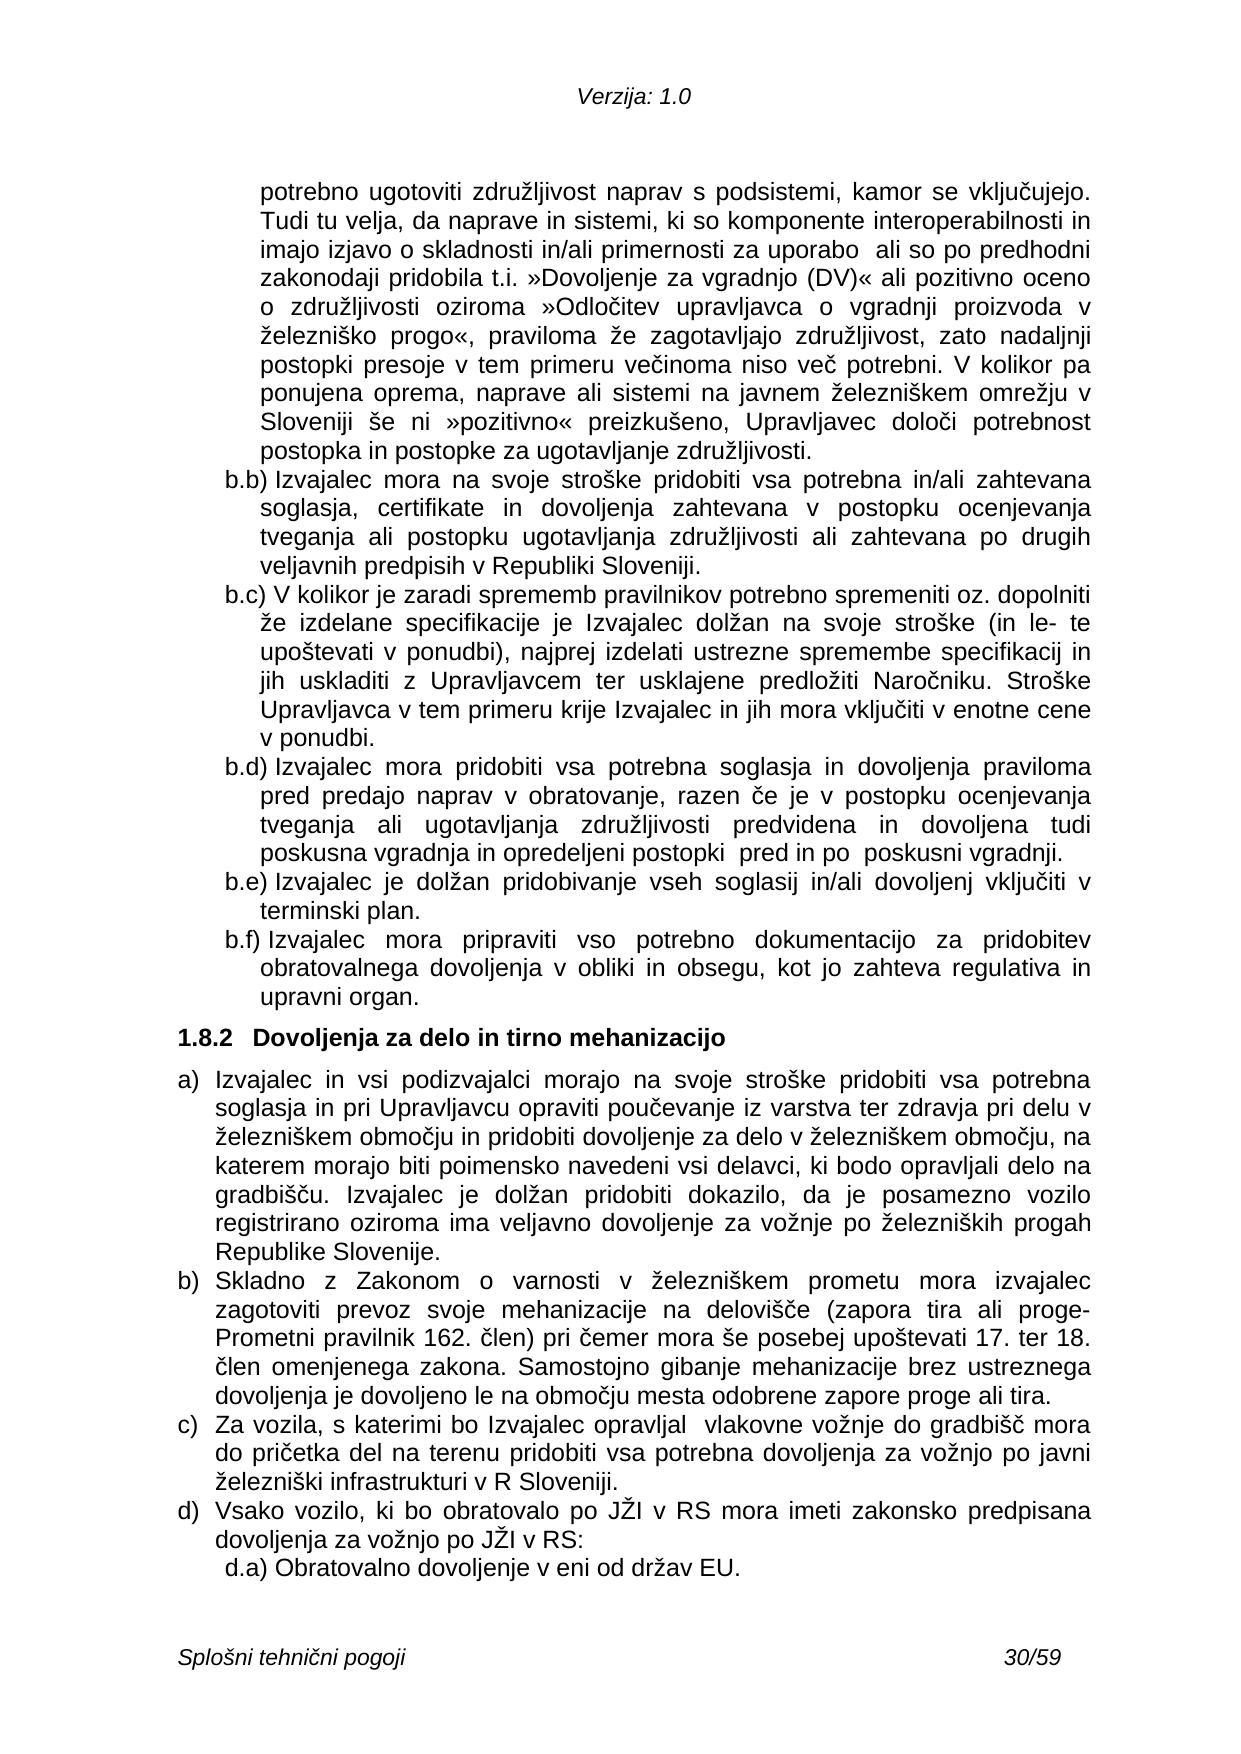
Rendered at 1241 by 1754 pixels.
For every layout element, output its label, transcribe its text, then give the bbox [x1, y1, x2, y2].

list Izvajalec je dolžan pridobivanje vseh soglasij in/ali dovoljenj vključiti v terminski plan. [224, 867, 1092, 925]
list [224, 177, 1092, 465]
list V kolikor je zaradi sprememb pravilnikov potrebno spremeniti oz. dopolniti že izdelane specifikacije je Izvajalec dolžan na svoje stroške (in le- te upoštevati v ponudbi), najprej izdelati ustrezne spremembe specifikacij in jih uskladiti z Upravljavcem ter usklajene predložiti Naročniku. Stroške Upravljavca v tem primeru krije Izvajalec in jih mora vključiti v enotne cene v ponudbi. [224, 580, 1092, 752]
list Izvajalec mora pripraviti vso potrebno dokumentacijo za pridobitev obratovalnega dovoljenja v obliki in obsegu, kot jo zahteva regulativa in upravni organ. [224, 925, 1092, 1011]
list Za vozila, s katerimi bo Izvajalec opravljal vlakovne vožnje do gradbišč mora do pričetka del na terenu pridobiti vsa potrebna dovoljenja za vožnjo po javni železniški infrastrukturi v R Sloveniji. [177, 1410, 1092, 1496]
subtitle Dovoljenja za delo in tirno mehanizacijo [177, 1023, 1092, 1052]
list Izvajalec mora na svoje stroške pridobiti vsa potrebna in/ali zahtevana soglasja, certifikate in dovoljenja zahtevana v postopku ocenjevanja tveganja ali postopku ugotavljanja združljivosti ali zahtevana po drugih veljavnih predpisih v Republiki Sloveniji. [224, 465, 1092, 580]
list Skladno z Zakonom o varnosti v železniškem prometu mora izvajalec zagotoviti prevoz svoje mehanizacije na delovišče (zapora tira ali proge-Prometni pravilnik 162. člen) pri čemer mora še posebej upoštevati 17. ter 18. člen omenjenega zakona. Samostojno gibanje mehanizacije brez ustreznega dovoljenja je dovoljeno le na območju mesta odobrene zapore proge ali tira. [177, 1266, 1092, 1410]
list Izvajalec mora pridobiti vsa potrebna soglasja in dovoljenja praviloma pred predajo naprav v obratovanje, razen če je v postopku ocenjevanja tveganja ali ugotavljanja združljivosti predvidena in dovoljena tudi poskusna vgradnja in opredeljeni postopki pred in po poskusni vgradnji. [224, 752, 1092, 867]
list Izvajalec in vsi podizvajalci morajo na svoje stroške pridobiti vsa potrebna soglasja in pri Upravljavcu opraviti poučevanje iz varstva ter zdravja pri delu v železniškem območju in pridobiti dovoljenje za delo v železniškem območju, na katerem morajo biti poimensko navedeni vsi delavci, ki bodo opravljali delo na gradbišču. Izvajalec je dolžan pridobiti dokazilo, da je posamezno vozilo registrirano oziroma ima veljavno dovoljenje za vožnje po železniških progah Republike Slovenije. [177, 1065, 1092, 1266]
list Obratovalno dovoljenje v eni od držav EU. [224, 1553, 1092, 1582]
list Vsako vozilo, ki bo obratovalo po JŽI v RS mora imeti zakonsko predpisana dovoljenja za vožnjo po JŽI v RS: [177, 1496, 1092, 1553]
